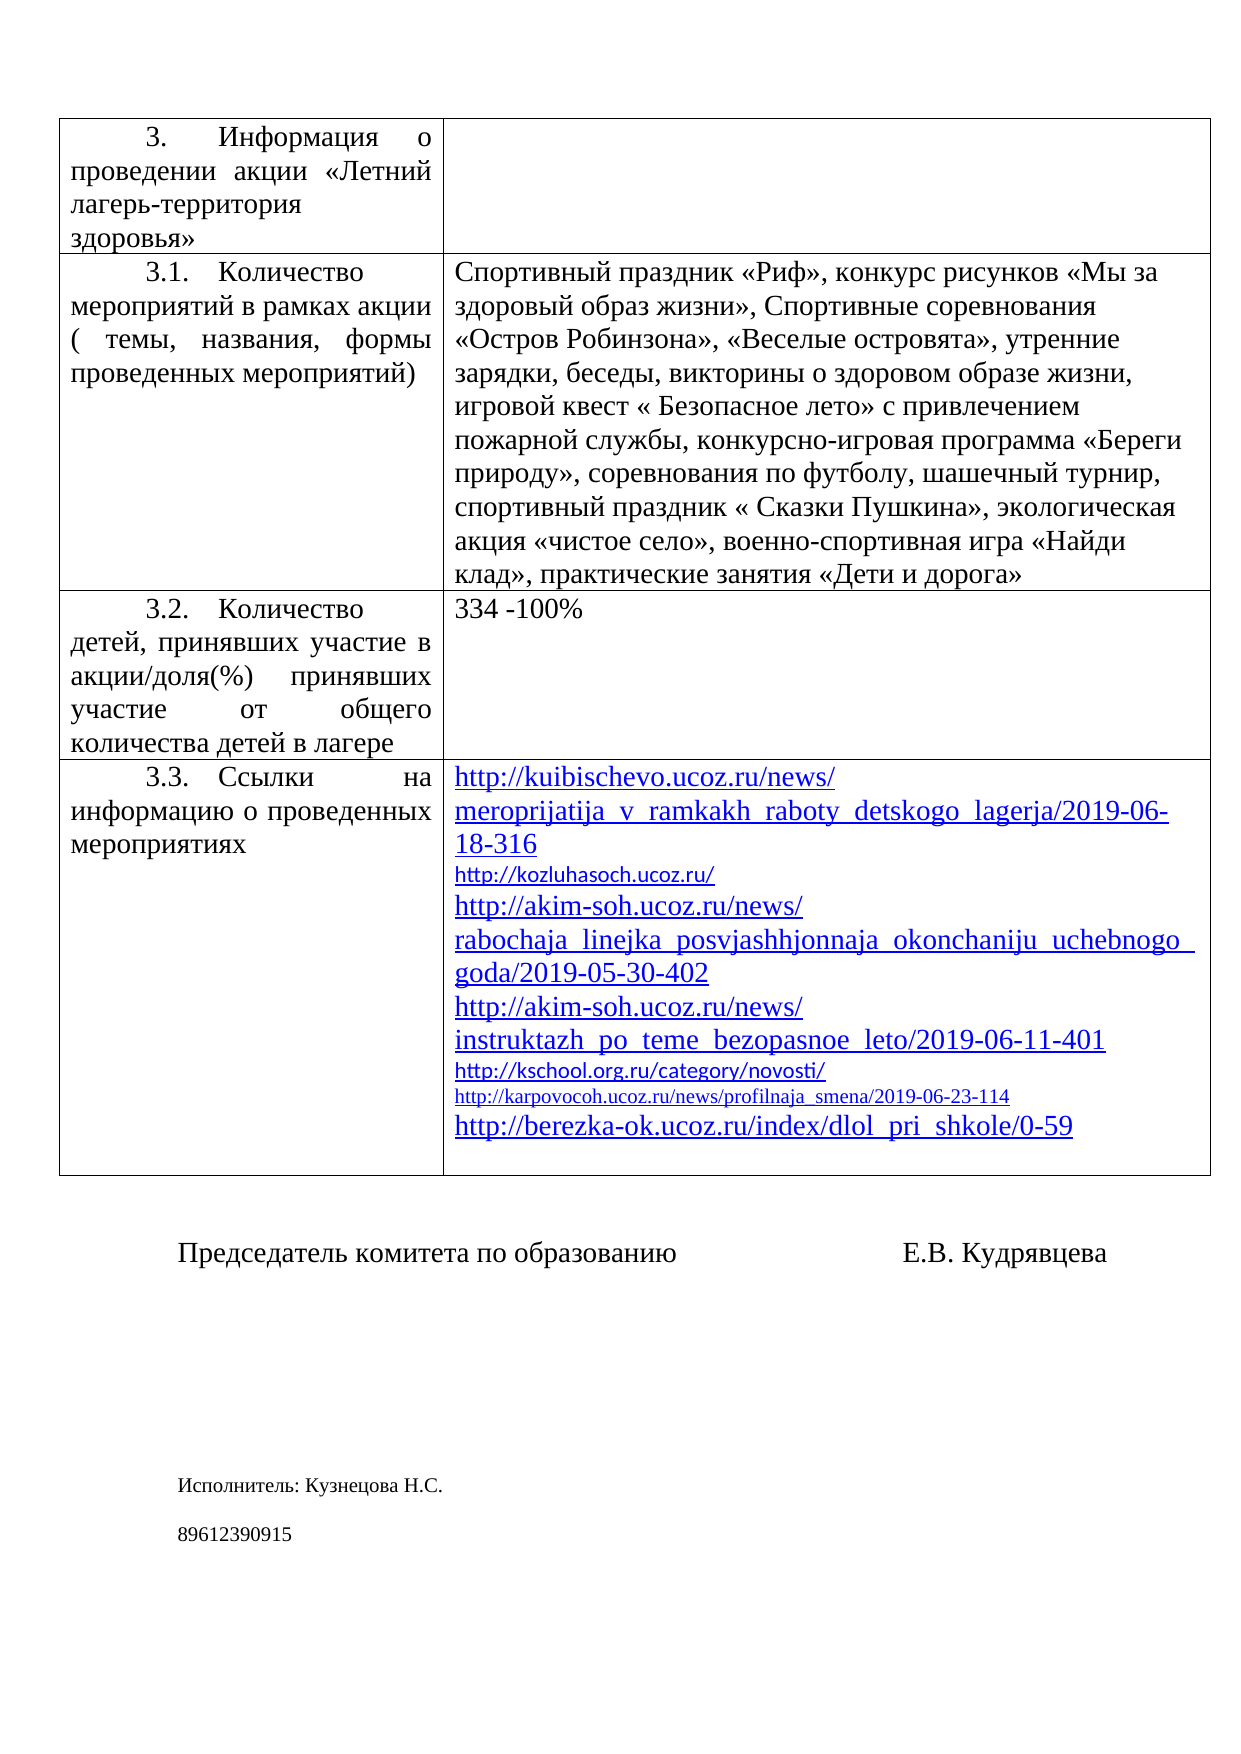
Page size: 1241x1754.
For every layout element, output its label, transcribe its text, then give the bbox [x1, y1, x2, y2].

text Исполнитель: Кузнецова Н.С. [177, 1473, 1152, 1497]
table_cell Ссылки на информацию о проведенных мероприятиях [60, 760, 443, 1175]
table_cell http://kuibischevo.ucoz.ru/news/meroprijatija_v_ramkakh_raboty_detskogo_lagerja/2019-06-18-316 http://kozluhasoch.ucoz.ru/ http://akim-soh.ucoz.ru/news/rabochaja_linejka_posvjashhjonnaja_okonchaniju_uchebnogo_goda/2019-05-30-402 http://akim-soh.ucoz.ru/news/instruktazh_po_teme_bezopasnoe_leto/2019-06-11-401 http://kschool.org.ru/category/novosti/ http://karpovocoh.ucoz.ru/news/profilnaja_smena/2019-06-23-114 http://berezka-ok.ucoz.ru/index/dlol_pri_shkole/0-59 [444, 760, 1210, 1175]
table_cell 334 -100% [444, 591, 1210, 758]
table_cell Количество мероприятий в рамках акции ( темы, названия, формы проведенных мероприятий) [60, 254, 443, 590]
table_cell Спортивный праздник «Риф», конкурс рисунков «Мы за здоровый образ жизни», Спортивные соревнования «Остров Робинзона», «Веселые островята», утренние зарядки, беседы, викторины о здоровом образе жизни, игровой квест « Безопасное лето» с привлечением пожарной службы, конкурсно-игровая программа «Береги природу», соревнования по футболу, шашечный турнир, спортивный праздник « Сказки Пушкина», экологическая акция «чистое село», военно-спортивная игра «Найди клад», практические занятия «Дети и дорога» [444, 254, 1210, 590]
text Председатель комитета по образованию Е.В. Кудрявцева [177, 1236, 1152, 1269]
table_cell [444, 119, 1210, 253]
text 89612390915 [177, 1521, 1152, 1546]
table_cell Информация о проведении акции «Летний лагерь-территория здоровья» [60, 119, 443, 253]
table_cell Количество детей, принявших участие в акции/доля(%) принявших участие от общего количества детей в лагере [60, 591, 443, 758]
